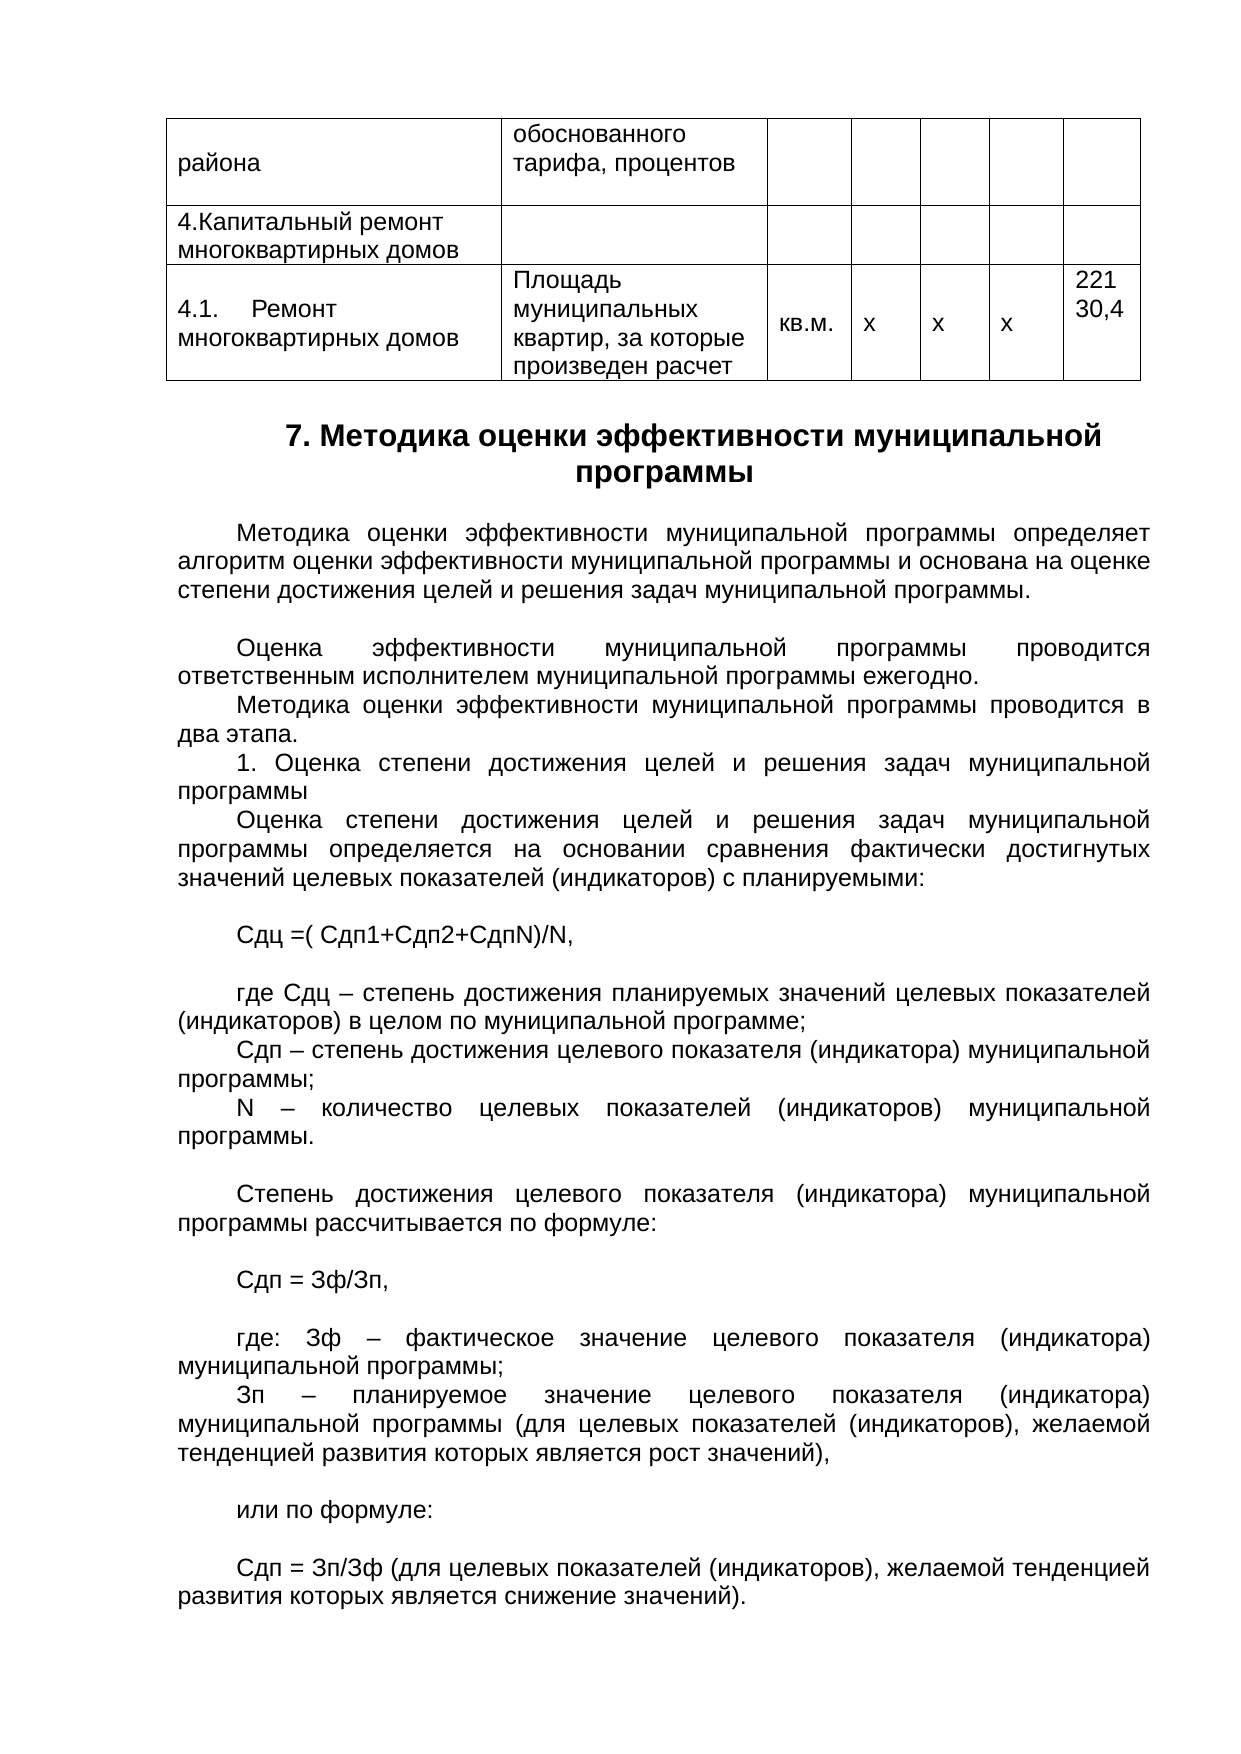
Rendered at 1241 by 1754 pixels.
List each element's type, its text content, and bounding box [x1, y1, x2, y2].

text Сдп = Зп/Зф (для целевых показателей (индикаторов), желаемой тенденцией развития которых является снижение значений). [177, 1553, 1152, 1610]
text где: Зф – фактическое значение целевого показателя (индикатора) муниципальной программы; [177, 1323, 1152, 1380]
text N – количество целевых показателей (индикаторов) муниципальной программы. [177, 1093, 1152, 1150]
table_cell 86 [1064, 119, 1140, 205]
table_cell [852, 206, 920, 264]
text 1. Оценка степени достижения целей и решения задач муниципальной программы [177, 748, 1152, 805]
table_cell [502, 206, 767, 264]
text или по формуле: [177, 1495, 1152, 1524]
table_cell [768, 206, 851, 264]
table_cell х [852, 265, 920, 380]
text Сдп – степень достижения целевого показателя (индикатора) муниципальной программы; [177, 1035, 1152, 1093]
text Сдп = Зф/Зп, [177, 1265, 1152, 1294]
table_cell [1064, 206, 1140, 264]
text Методика оценки эффективности муниципальной программы проводится в два этапа. [177, 690, 1152, 748]
table_cell х [990, 119, 1063, 205]
text Оценка эффективности муниципальной программы проводится ответственным исполнителем муниципальной программы ежегодно. [177, 633, 1152, 690]
text Сдц =( Сдп1+Сдп2+СдпN)/N, [177, 920, 1152, 949]
table_cell 4.1. Ремонт многоквартирных домов [167, 265, 501, 380]
table_cell х [921, 119, 989, 205]
table_cell 4.Капитальный ремонт многоквартирных домов [167, 206, 501, 264]
table_cell % [768, 119, 851, 205]
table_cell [502, 119, 767, 205]
table_cell х [852, 119, 920, 205]
table_cell кв.м. [768, 265, 851, 380]
text где Сдц – степень достижения планируемых значений целевых показателей (индикаторов) в целом по муниципальной программе; [177, 978, 1152, 1035]
text Оценка степени достижения целей и решения задач муниципальной программы определяется на основании сравнения фактически достигнутых значений целевых показателей (индикаторов) с планируемыми: [177, 805, 1152, 891]
table_cell х [921, 265, 989, 380]
text Методика оценки эффективности муниципальной программы определяет алгоритм оценки эффективности муниципальной программы и основана на оценке степени достижения целей и решения задач муниципальной программы. [177, 518, 1152, 604]
table_cell х [990, 265, 1063, 380]
table_cell [921, 206, 989, 264]
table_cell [167, 119, 501, 205]
text 7. Методика оценки эффективности муниципальной программы [177, 417, 1152, 489]
table_cell [990, 206, 1063, 264]
table_cell 22130,4 [1064, 265, 1140, 380]
table_cell Площадь муниципальных квартир, за которые произведен расчет [502, 265, 767, 380]
text Степень достижения целевого показателя (индикатора) муниципальной программы рассчитывается по формуле: [177, 1179, 1152, 1236]
text Зп – планируемое значение целевого показателя (индикатора) муниципальной программы (для целевых показателей (индикаторов), желаемой тенденцией развития которых является рост значений), [177, 1380, 1152, 1466]
